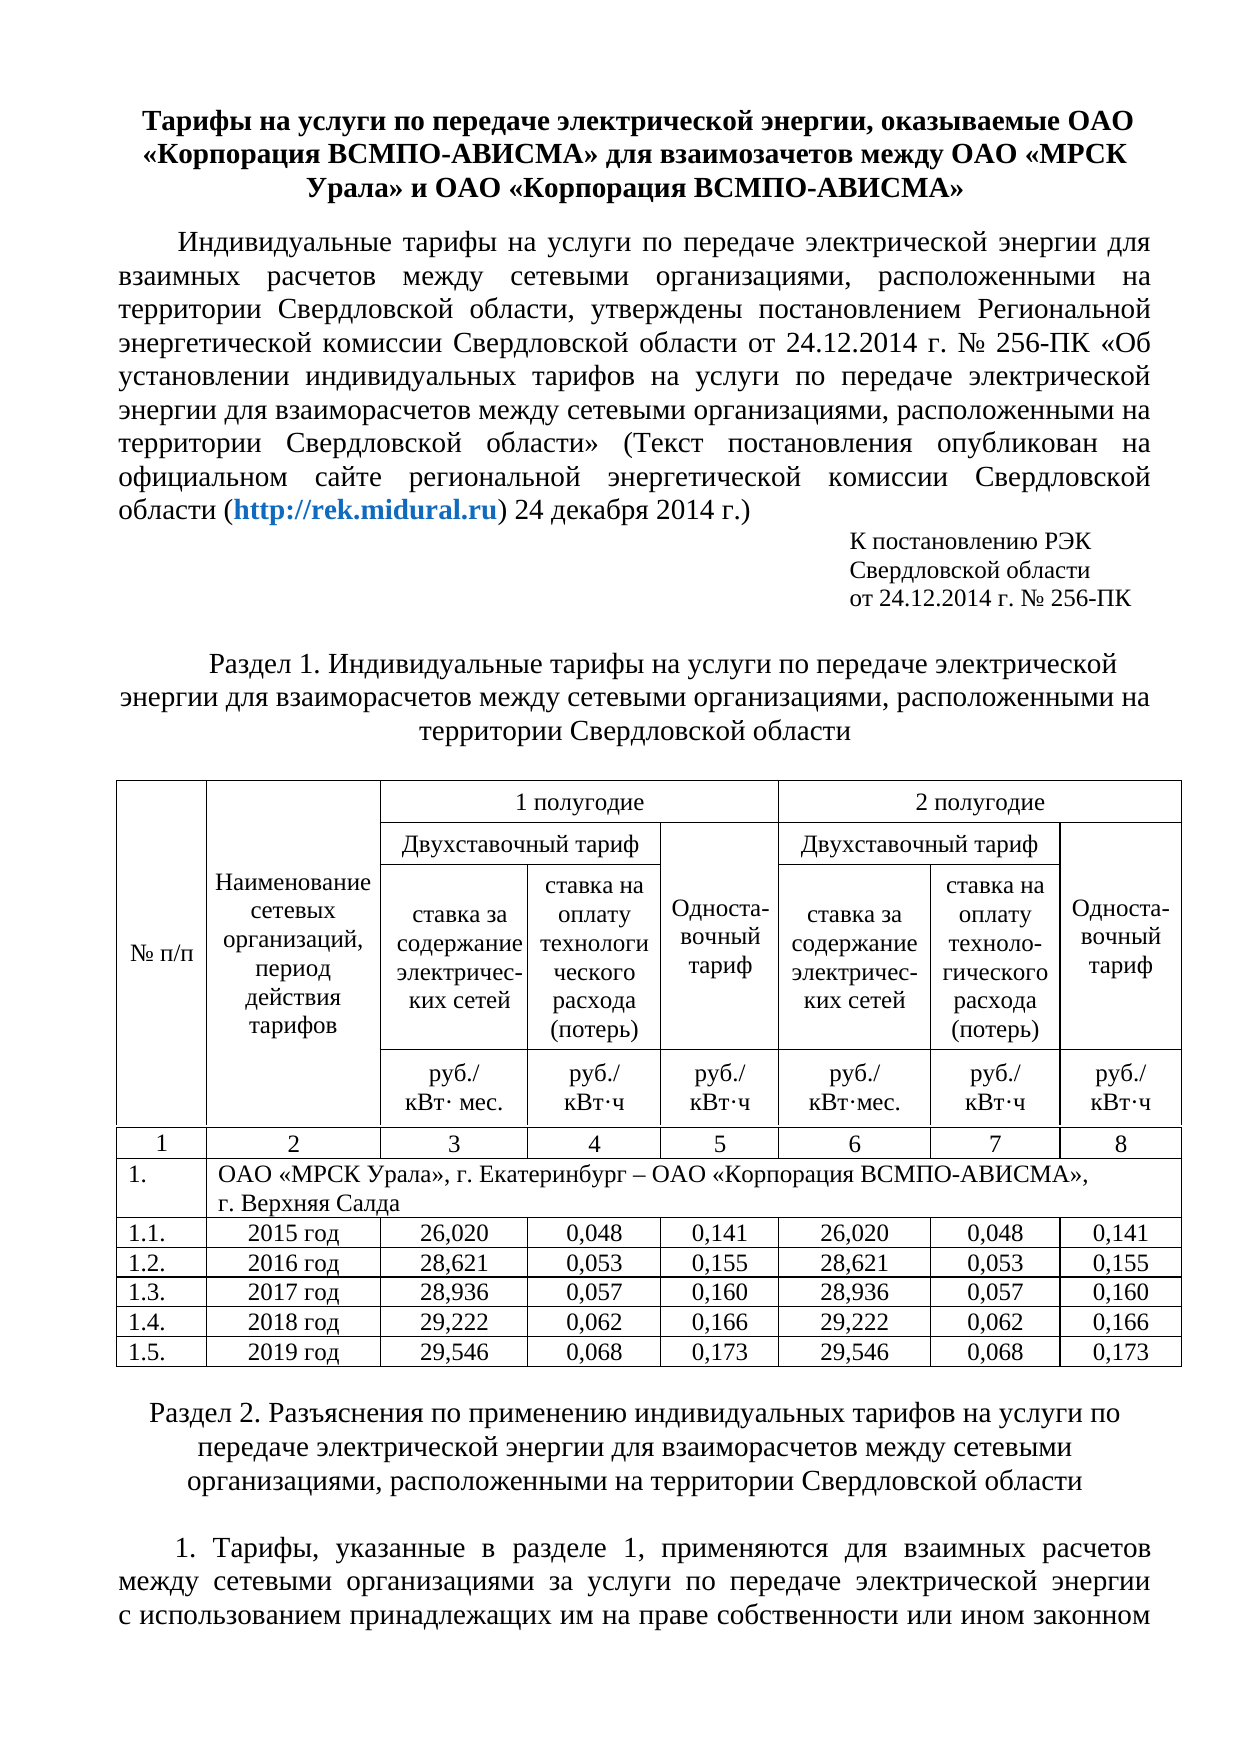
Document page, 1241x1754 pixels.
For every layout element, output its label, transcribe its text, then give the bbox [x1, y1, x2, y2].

text Свердловской области [118, 555, 1152, 583]
table_cell Двухставочный тариф [779, 823, 1059, 864]
table_cell 0,141 [1061, 1218, 1181, 1247]
table_cell 28,621 [779, 1248, 930, 1276]
table_cell 29,222 [779, 1307, 930, 1336]
table_header 6 [779, 1128, 930, 1158]
table_cell руб./ кВт· мес. [381, 1050, 527, 1125]
table_cell ставка на оплату техноло-гического расхода (потерь) [931, 865, 1059, 1049]
table_cell руб./ кВт·ч [931, 1050, 1059, 1125]
table_cell ставка за содержание электричес-ких сетей [381, 865, 527, 1049]
table_cell 29,546 [779, 1337, 930, 1366]
table_cell [117, 1278, 206, 1306]
table_cell ставка за содержание электричес-ких сетей [779, 865, 930, 1049]
table_cell 0,062 [931, 1307, 1059, 1336]
table_cell 2017 год [207, 1278, 380, 1306]
table_header 3 [381, 1128, 527, 1158]
table_header 2 полугодие [779, 781, 1181, 822]
table_cell 0,166 [1061, 1307, 1181, 1336]
table_cell 26,020 [381, 1218, 527, 1247]
table_header 8 [1061, 1128, 1181, 1158]
table_cell [117, 1218, 206, 1247]
text от 24.12.2014 г. № 256-ПК [118, 583, 1152, 612]
table_cell Односта-вочный тариф [661, 823, 778, 1049]
table_header № п/п [117, 781, 206, 1125]
table_cell 2015 год [207, 1218, 380, 1247]
table_header 1 полугодие [381, 781, 778, 822]
table_cell 0,155 [1061, 1248, 1181, 1276]
text Раздел 1. Индивидуальные тарифы на услуги по передаче электрической энергии для взаиморасчетов между сетевыми организациями, расположенными на территории Свердловской области [118, 646, 1152, 746]
table_header Наименование сетевых организаций, период действия тарифов [207, 781, 380, 1125]
table_cell руб./ кВт·мес. [779, 1050, 930, 1125]
table_cell [117, 1307, 206, 1336]
table_cell 0,068 [931, 1337, 1059, 1366]
table_header 2 [207, 1128, 380, 1158]
table_cell руб./ кВт·ч [1061, 1050, 1181, 1125]
text Индивидуальные тарифы на услуги по передаче электрической энергии для взаимных расчетов между сетевыми организациями, расположенными на территории Свердловской области, утверждены постановлением Региональной энергетической комиссии Свердловской области от 24.12.2014 г. № 256-ПК «Об установлении индивидуальных тарифов на услуги по передаче электрической энергии для взаиморасчетов между сетевыми организациями, расположенными на территории Свердловской области» (Текст постановления опубликован на официальном сайте региональной энергетической комиссии Свердловской области (http://rek.midural.ru) 24 декабря 2014 г.) [118, 224, 1152, 526]
table_cell ставка на оплату технологического расхода (потерь) [528, 865, 660, 1049]
table_cell 28,621 [381, 1248, 527, 1276]
table_cell 26,020 [779, 1218, 930, 1247]
table_cell [117, 1337, 206, 1366]
table_cell 0,062 [528, 1307, 660, 1336]
table_header 1 [117, 1128, 206, 1158]
table_cell [117, 1248, 206, 1276]
text Раздел 2. Разъяснения по применению индивидуальных тарифов на услуги по передаче электрической энергии для взаиморасчетов между сетевыми организациями, расположенными на территории Свердловской области [118, 1396, 1152, 1496]
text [118, 1530, 1152, 1630]
table_header 5 [661, 1128, 778, 1158]
table_cell ОАО «МРСК Урала», г. Екатеринбург – ОАО «Корпорация ВСМПО-АВИСМА», г. Верхняя Салда [207, 1159, 1181, 1217]
table_cell 2019 год [207, 1337, 380, 1366]
table_header 7 [931, 1128, 1059, 1158]
table_cell 2018 год [207, 1307, 380, 1336]
table_cell 0,057 [931, 1278, 1059, 1306]
text К постановлению РЭК [118, 526, 1152, 555]
table_cell 0,160 [661, 1278, 778, 1306]
table_header 4 [528, 1128, 660, 1158]
table_cell 0,068 [528, 1337, 660, 1366]
table_cell руб./ кВт·ч [528, 1050, 660, 1125]
table_cell 0,057 [528, 1278, 660, 1306]
table_cell Односта-вочный тариф [1061, 823, 1181, 1049]
table_cell 0,173 [1061, 1337, 1181, 1366]
table_cell 28,936 [381, 1278, 527, 1306]
table_cell 0,173 [661, 1337, 778, 1366]
table_cell 0,160 [1061, 1278, 1181, 1306]
table_cell Двухставочный тариф [381, 823, 660, 864]
table_cell 0,048 [528, 1218, 660, 1247]
table_cell 0,053 [931, 1248, 1059, 1276]
table_cell 0,053 [528, 1248, 660, 1276]
text Тарифы на услуги по передаче электрической энергии, оказываемые ОАО «Корпорация ВСМПО-АВИСМА» для взаимозачетов между ОАО «МРСК Урала» и ОАО «Корпорация ВСМПО-АВИСМА» [118, 103, 1152, 203]
table_cell [117, 1159, 206, 1217]
table_cell руб./ кВт·ч [661, 1050, 778, 1125]
table_cell 28,936 [779, 1278, 930, 1306]
table_cell 0,166 [661, 1307, 778, 1336]
table_cell 0,155 [661, 1248, 778, 1276]
table_cell 2016 год [207, 1248, 380, 1276]
table_cell 0,141 [661, 1218, 778, 1247]
table_cell 0,048 [931, 1218, 1059, 1247]
table_cell 29,546 [381, 1337, 527, 1366]
table_cell 29,222 [381, 1307, 527, 1336]
